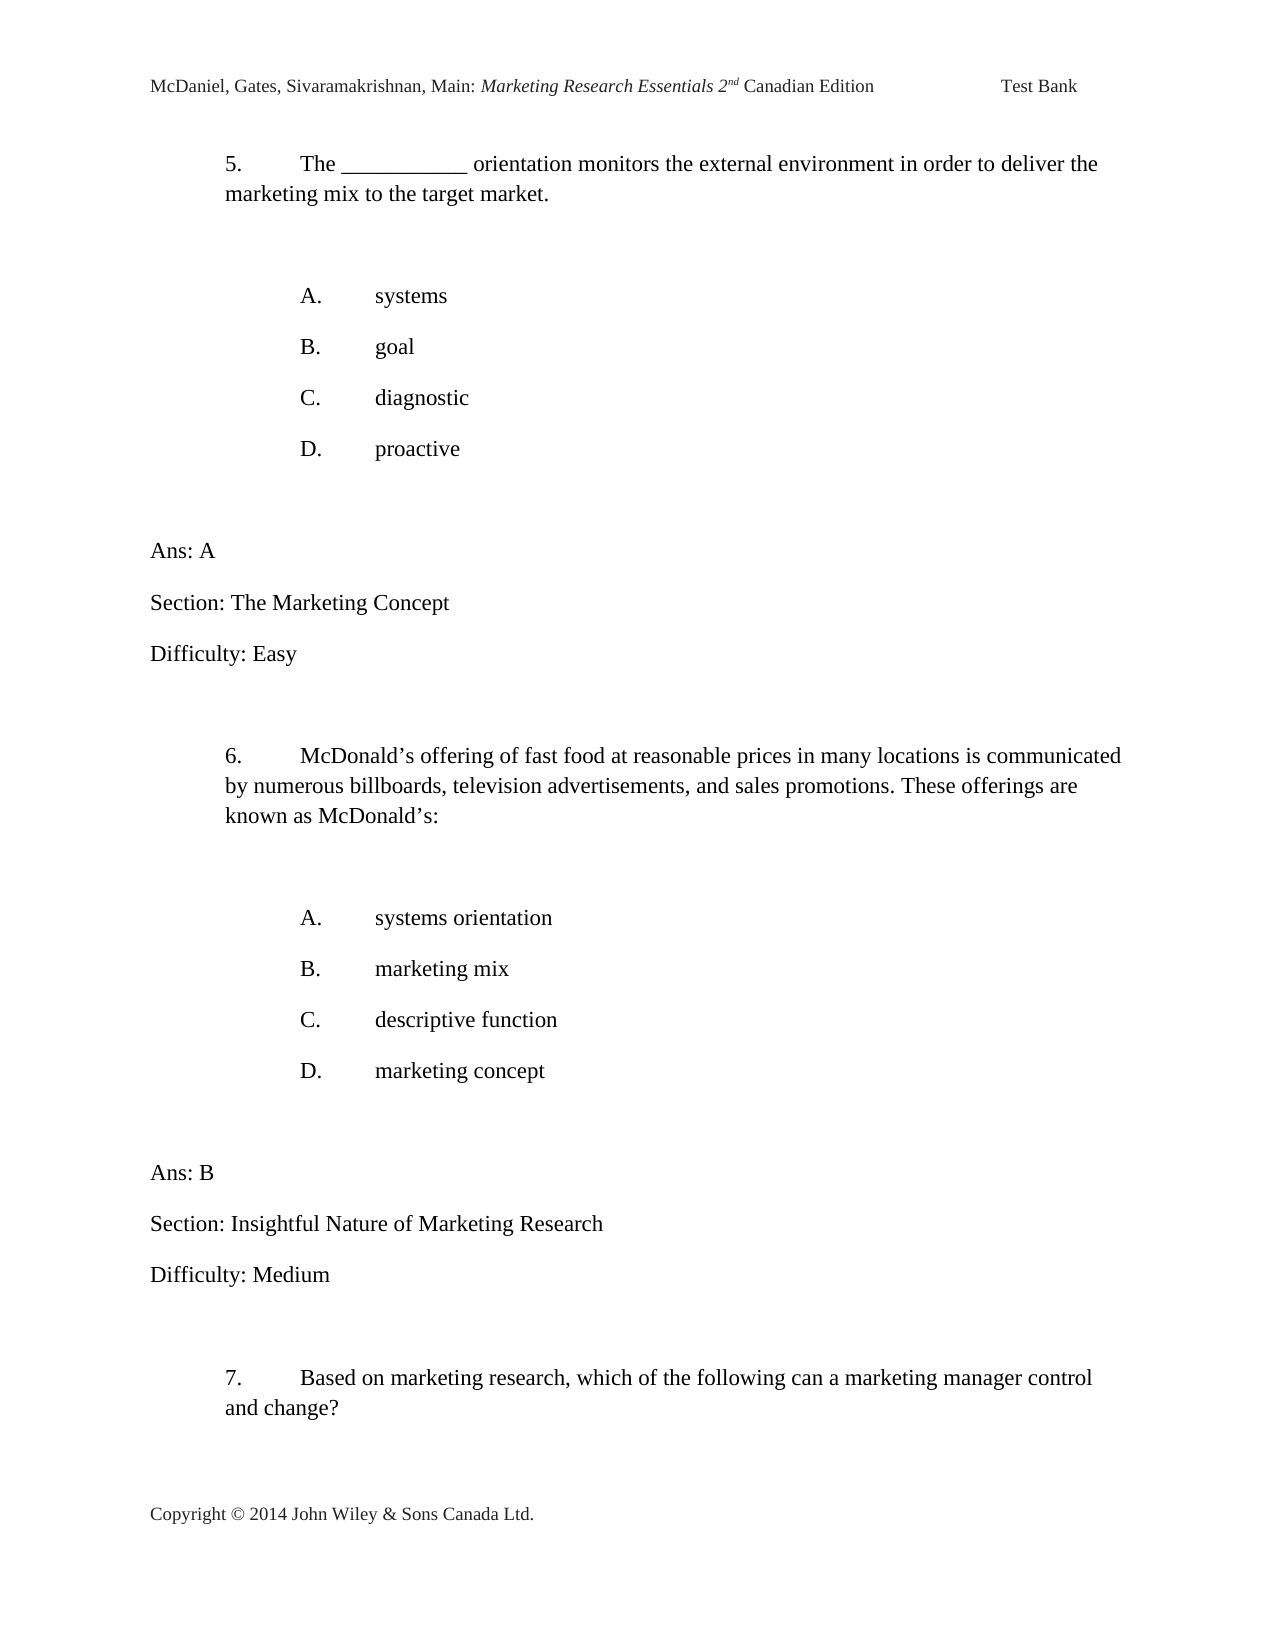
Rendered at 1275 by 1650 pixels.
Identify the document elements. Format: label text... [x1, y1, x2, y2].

text 7. Based on marketing research, which of the following can a marketing manager control and change? [225, 1363, 1125, 1420]
text 5. The ___________ orientation monitors the external environment in order to deliver the marketing mix to the target market. [225, 150, 1125, 207]
text C. descriptive function [225, 1006, 1125, 1033]
text 6. McDonald’s offering of fast food at reasonable prices in many locations is communicated by numerous billboards, television advertisements, and sales promotions. These offerings are known as McDonald’s: [225, 742, 1125, 828]
text B. marketing mix [225, 955, 1125, 982]
text Ans: B [150, 1159, 1125, 1186]
text D. proactive [225, 435, 1125, 462]
text A. systems orientation [225, 904, 1125, 931]
text D. marketing concept [225, 1057, 1125, 1084]
text Section: Insightful Nature of Marketing Research [150, 1210, 1125, 1237]
text Ans: A [150, 537, 1125, 564]
text C. diagnostic [225, 384, 1125, 411]
text Difficulty: Medium [150, 1261, 1125, 1288]
text B. goal [225, 333, 1125, 360]
text A. systems [225, 282, 1125, 309]
text Section: The Marketing Concept [150, 588, 1125, 615]
text Difficulty: Easy [150, 639, 1125, 666]
